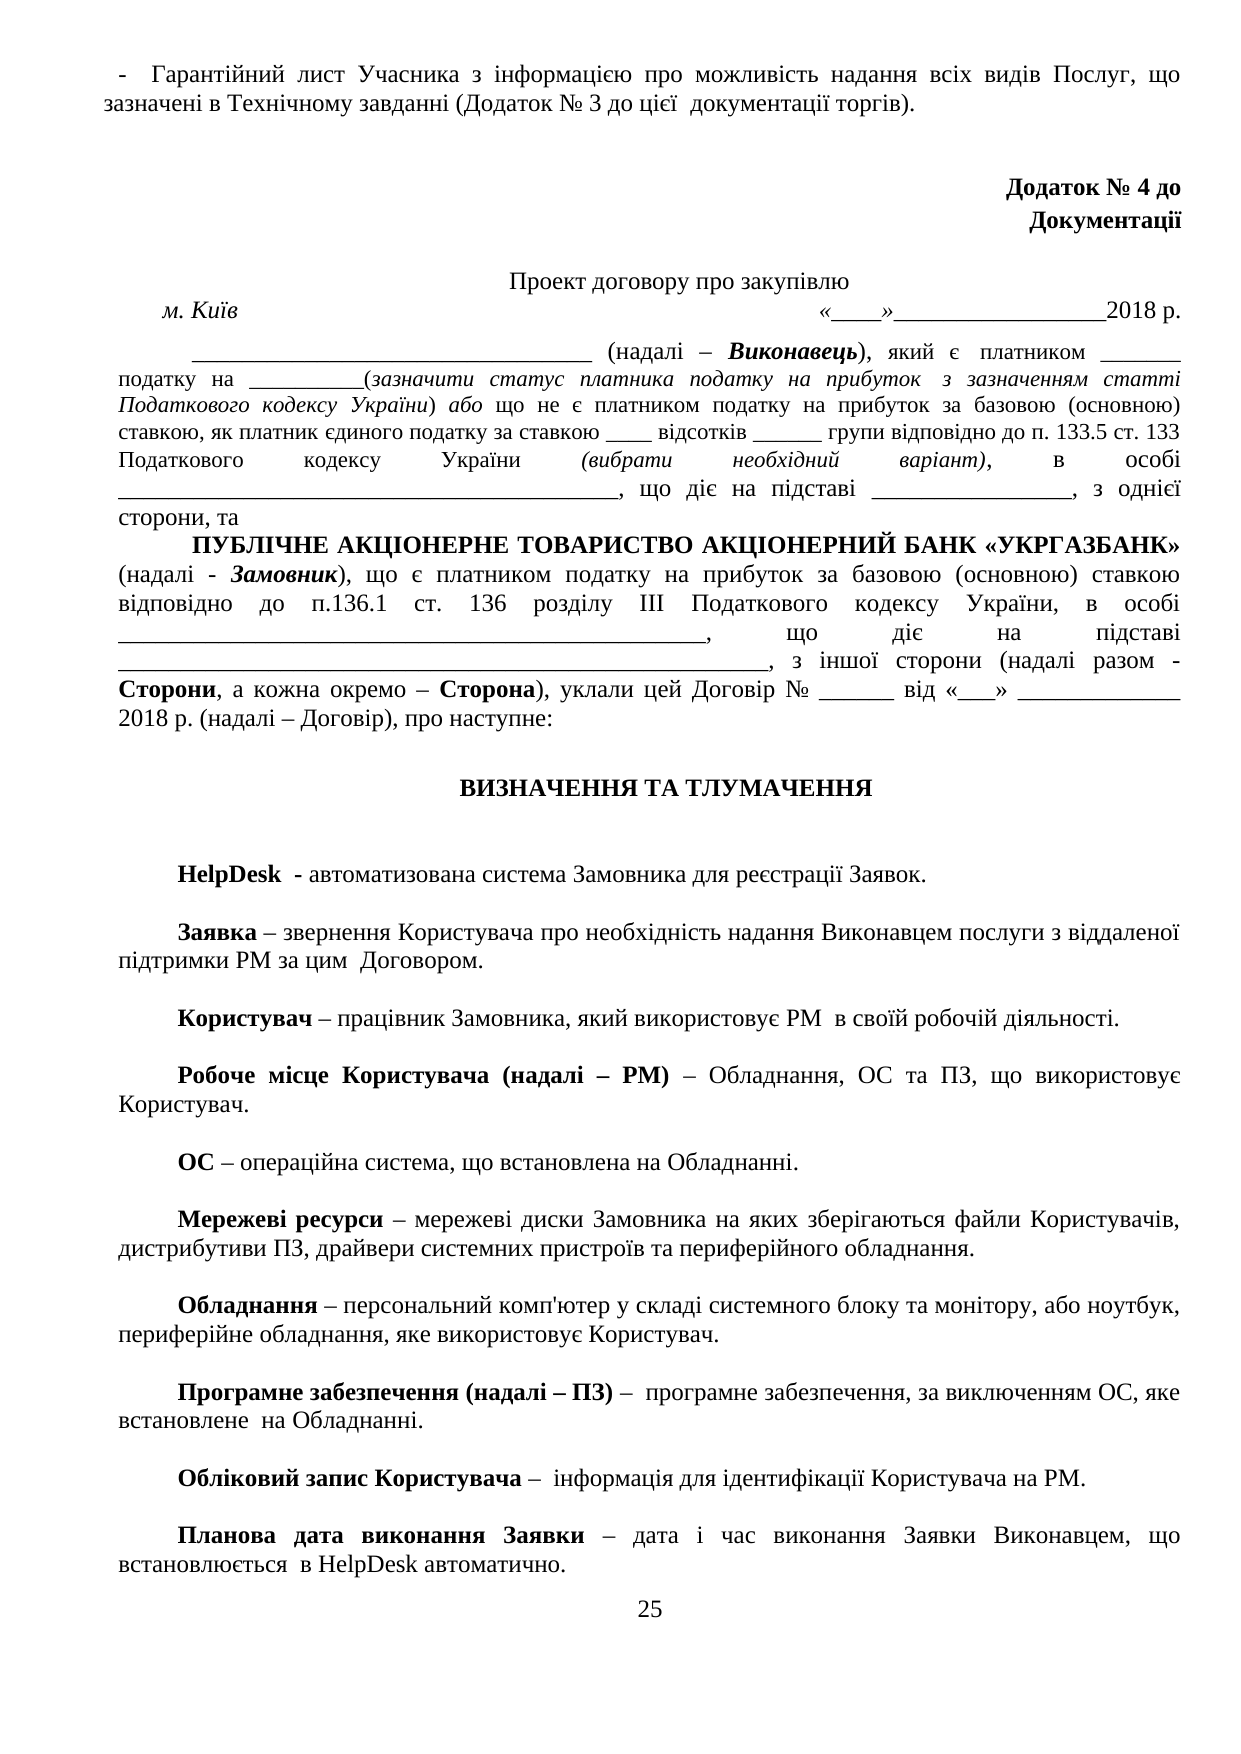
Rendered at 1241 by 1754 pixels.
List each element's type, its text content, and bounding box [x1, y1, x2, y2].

text ПУБЛІЧНЕ АКЦІОНЕРНЕ ТОВАРИСТВО АКЦІОНЕРНИЙ БАНК «УКРГАЗБАНК» (надалі - Замовник), що є платником податку на прибуток за базовою (основною) ставкою відповідно до п.136.1 ст. 136 розділу ІІІ Податкового кодексу України, в особі _______________________________________________, що діє на підставі ____________________________________________________, з іншої сторони (надалі разом - Сторони, а кожна окремо – Сторона), уклали цей Договір № ______ від «___» _____________ 2018 р. (надалі – Договір), про наступне: [118, 531, 1181, 732]
text ОС – операційна система, що встановлена на Обладнанні. [118, 1147, 1181, 1176]
text Документації [118, 205, 1181, 233]
text Додаток № 4 до [118, 172, 1181, 200]
text Проект договору про закупівлю [118, 266, 1181, 295]
text Користувач – працівник Замовника, який використовує РМ в своїй робочій діяльності. [118, 1003, 1181, 1032]
text Обліковий запис Користувача – інформація для ідентифікації Користувача на РМ. [118, 1463, 1181, 1492]
text Заявка – звернення Користувача про необхідність надання Виконавцем послуги з віддаленої підтримки РМ за цим Договором. [118, 917, 1181, 974]
text Робоче місце Користувача (надалі – РМ) – Обладнання, ОС та ПЗ, що використовує Користувач. [118, 1061, 1181, 1118]
list - Гарантійний лист Учасника з інформацією про можливість надання всіх видів Послуг, що зазначені в Технічному завданні (Додаток № 3 до цієї документації торгів). [103, 59, 1181, 117]
text Мережеві ресурси – мережеві диски Замовника на яких зберігаються файли Користувачів, дистрибутиви ПЗ, драйвери системних пристроїв та периферійного обладнання. [118, 1204, 1181, 1262]
text Програмне забезпечення (надалі – ПЗ) – програмне забезпечення, за виключенням ОС, яке встановлене на Обладнанні. [118, 1377, 1181, 1434]
text HelpDesk - автоматизована система Замовника для реєстрації Заявок. [118, 859, 1181, 888]
text Обладнання – персональний комп'ютер у складі системного блоку та монітору, або ноутбук, периферійне обладнання, яке використовує Користувач. [118, 1291, 1181, 1348]
text ВИЗНАЧЕННЯ ТА ТЛУМАЧЕННЯ [118, 773, 1166, 802]
text ________________________________ (надалі – Виконавець), який є платником _______ податку на __________(зазначити статус платника податку на прибуток з зазначенням статті Податкового кодексу України) або що не є платником податку на прибуток за базовою (основною) ставкою, як платник єдиного податку за ставкою ____ відсотків ______ групи відповідно до п. 133.5 ст. 133 Податкового кодексу України (вибрати необхідний варіант), в особі ________________________________________, що діє на підставі ________________, з однієї сторони, та [118, 336, 1181, 531]
text Планова дата виконання Заявки – дата і час виконання Заявки Виконавцем, що встановлюється в HelpDesk автоматично. [118, 1521, 1181, 1578]
text м. Київ «____»_________________2018 р. [118, 295, 1181, 324]
